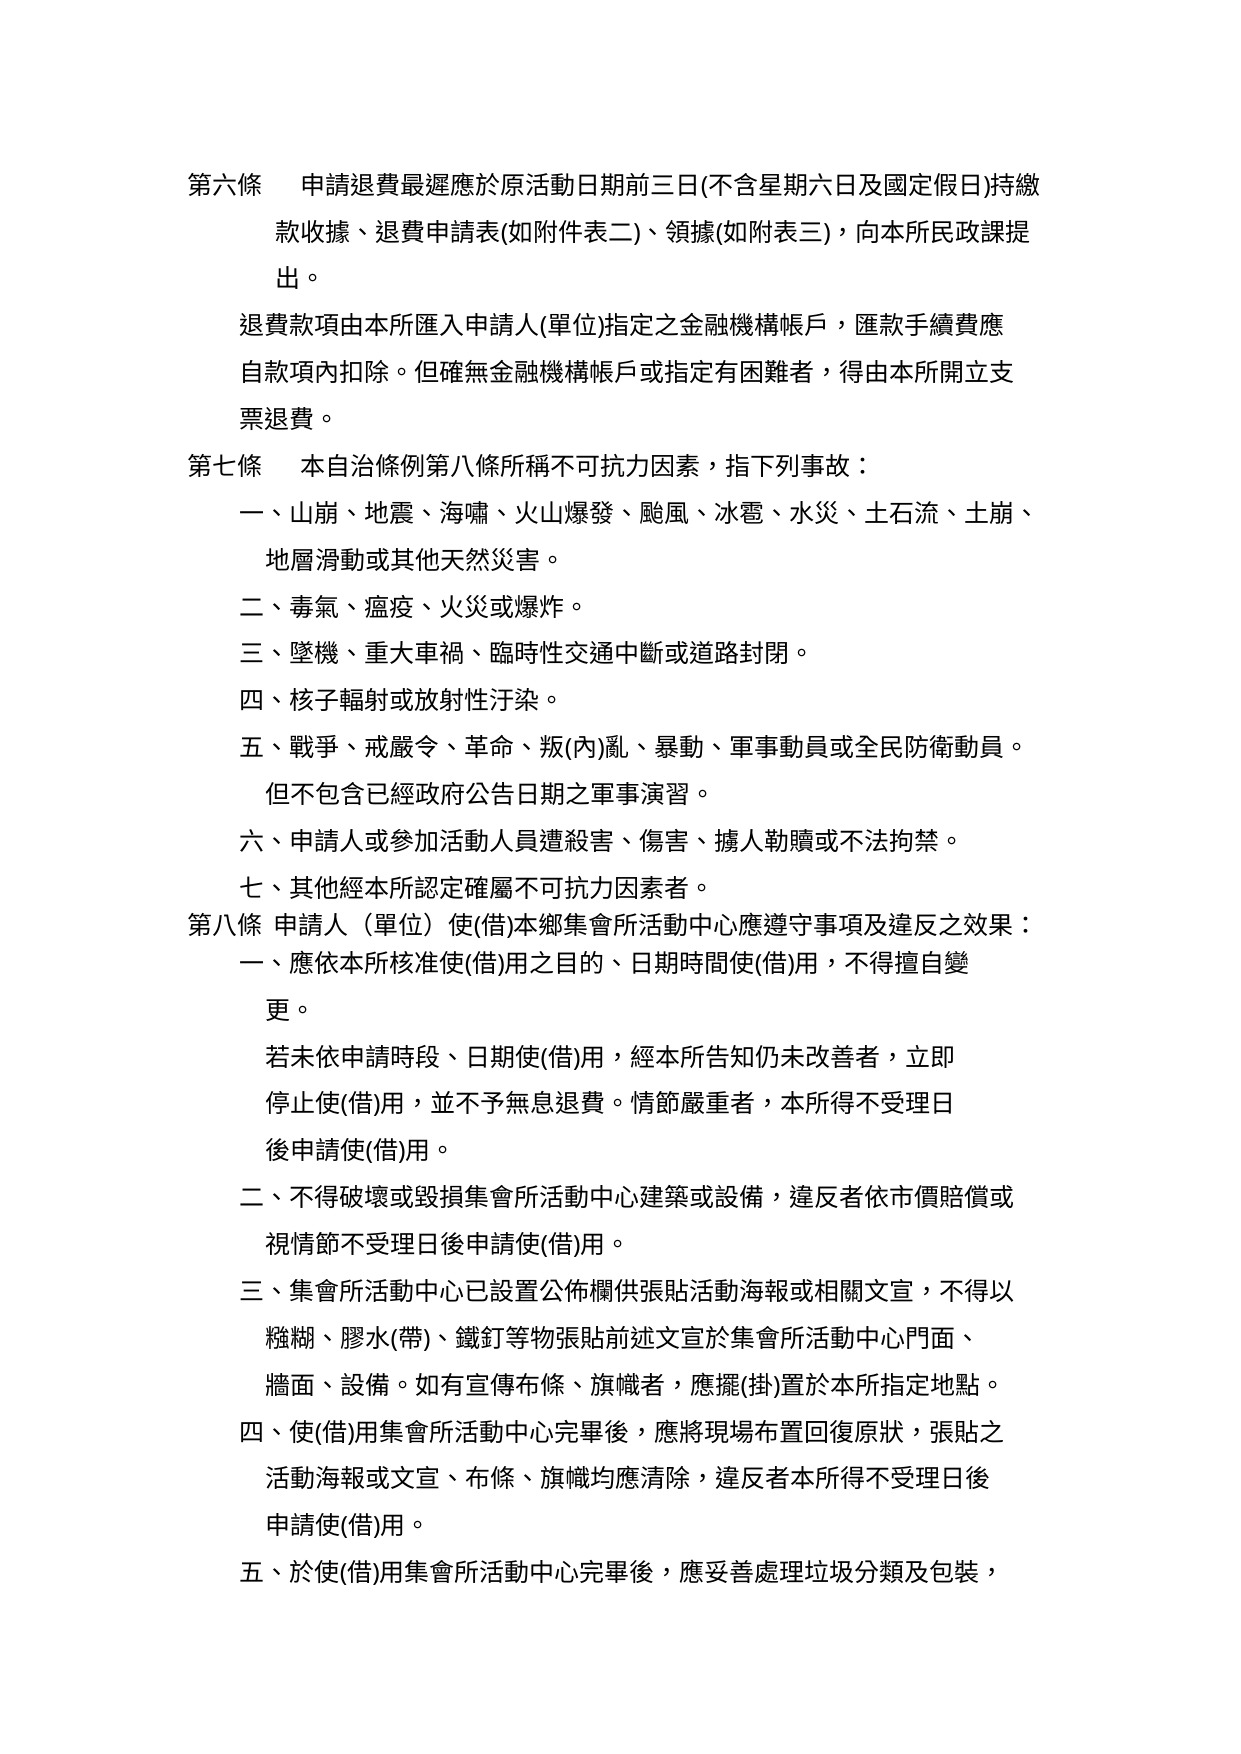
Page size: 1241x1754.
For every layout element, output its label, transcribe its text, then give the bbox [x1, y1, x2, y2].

text 一、山崩、地震、海嘯、火山爆發、颱風、冰雹、水災、土石流、土崩、 [187, 493, 1053, 530]
text 後申請使(借)用。 [187, 1130, 1053, 1168]
list 申請退費最遲應於原活動日期前三日(不含星期六日及國定假日)持繳 [187, 164, 1053, 202]
text 票退費。 [187, 399, 1053, 436]
text 視情節不受理日後申請使(借)用。 [187, 1224, 1053, 1261]
text 但不包含已經政府公告日期之軍事演習。 [187, 774, 1053, 811]
text 糨糊、膠水(帶)、鐵釘等物張貼前述文宣於集會所活動中心門面、 [187, 1318, 1053, 1355]
list 本自治條例第八條所稱不可抗力因素，指下列事故： [187, 446, 1053, 483]
text 牆面、設備。如有宣傳布條、旗幟者，應擺(掛)置於本所指定地點。 [187, 1364, 1053, 1402]
text 二、毒氣、瘟疫、火災或爆炸。 [187, 586, 1053, 624]
text 活動海報或文宣、布條、旗幟均應清除，違反者本所得不受理日後 [187, 1458, 1053, 1496]
text 三、集會所活動中心已設置公佈欄供張貼活動海報或相關文宣，不得以 [187, 1271, 1053, 1308]
text 退費款項由本所匯入申請人(單位)指定之金融機構帳戶，匯款手續費應 [187, 305, 1053, 343]
text 三、墜機、重大車禍、臨時性交通中斷或道路封閉。 [187, 633, 1053, 671]
text 五、戰爭、戒嚴令、革命、叛(內)亂、暴動、軍事動員或全民防衛動員。 [187, 727, 1053, 764]
text 若未依申請時段、日期使(借)用，經本所告知仍未改善者，立即 [187, 1036, 1053, 1074]
text 更。 [187, 989, 1053, 1027]
text 一、應依本所核准使(借)用之目的、日期時間使(借)用，不得擅自變 [187, 943, 1053, 980]
text 自款項內扣除。但確無金融機構帳戶或指定有困難者，得由本所開立支 [187, 352, 1053, 389]
text 六、申請人或參加活動人員遭殺害、傷害、擄人勒贖或不法拘禁。 [187, 821, 1053, 858]
text 四、核子輻射或放射性汙染。 [187, 680, 1053, 718]
text 出。 [262, 258, 1053, 296]
text 停止使(借)用，並不予無息退費。情節嚴重者，本所得不受理日 [187, 1083, 1053, 1121]
text 五、於使(借)用集會所活動中心完畢後，應妥善處理垃圾分類及包裝， [187, 1552, 1053, 1589]
text 七、其他經本所認定確屬不可抗力因素者。 [187, 868, 1053, 905]
text 二、不得破壞或毀損集會所活動中心建築或設備，違反者依市價賠償或 [187, 1177, 1053, 1214]
text 申請使(借)用。 [187, 1505, 1053, 1543]
text 地層滑動或其他天然災害。 [187, 539, 1053, 577]
text 四、使(借)用集會所活動中心完畢後，應將現場布置回復原狀，張貼之 [187, 1411, 1053, 1449]
text 第八條 申請人（單位）使(借)本鄉集會所活動中心應遵守事項及違反之效果： [187, 905, 1053, 943]
text 款收據、退費申請表(如附件表二)、領據(如附表三)，向本所民政課提 [262, 211, 1053, 249]
